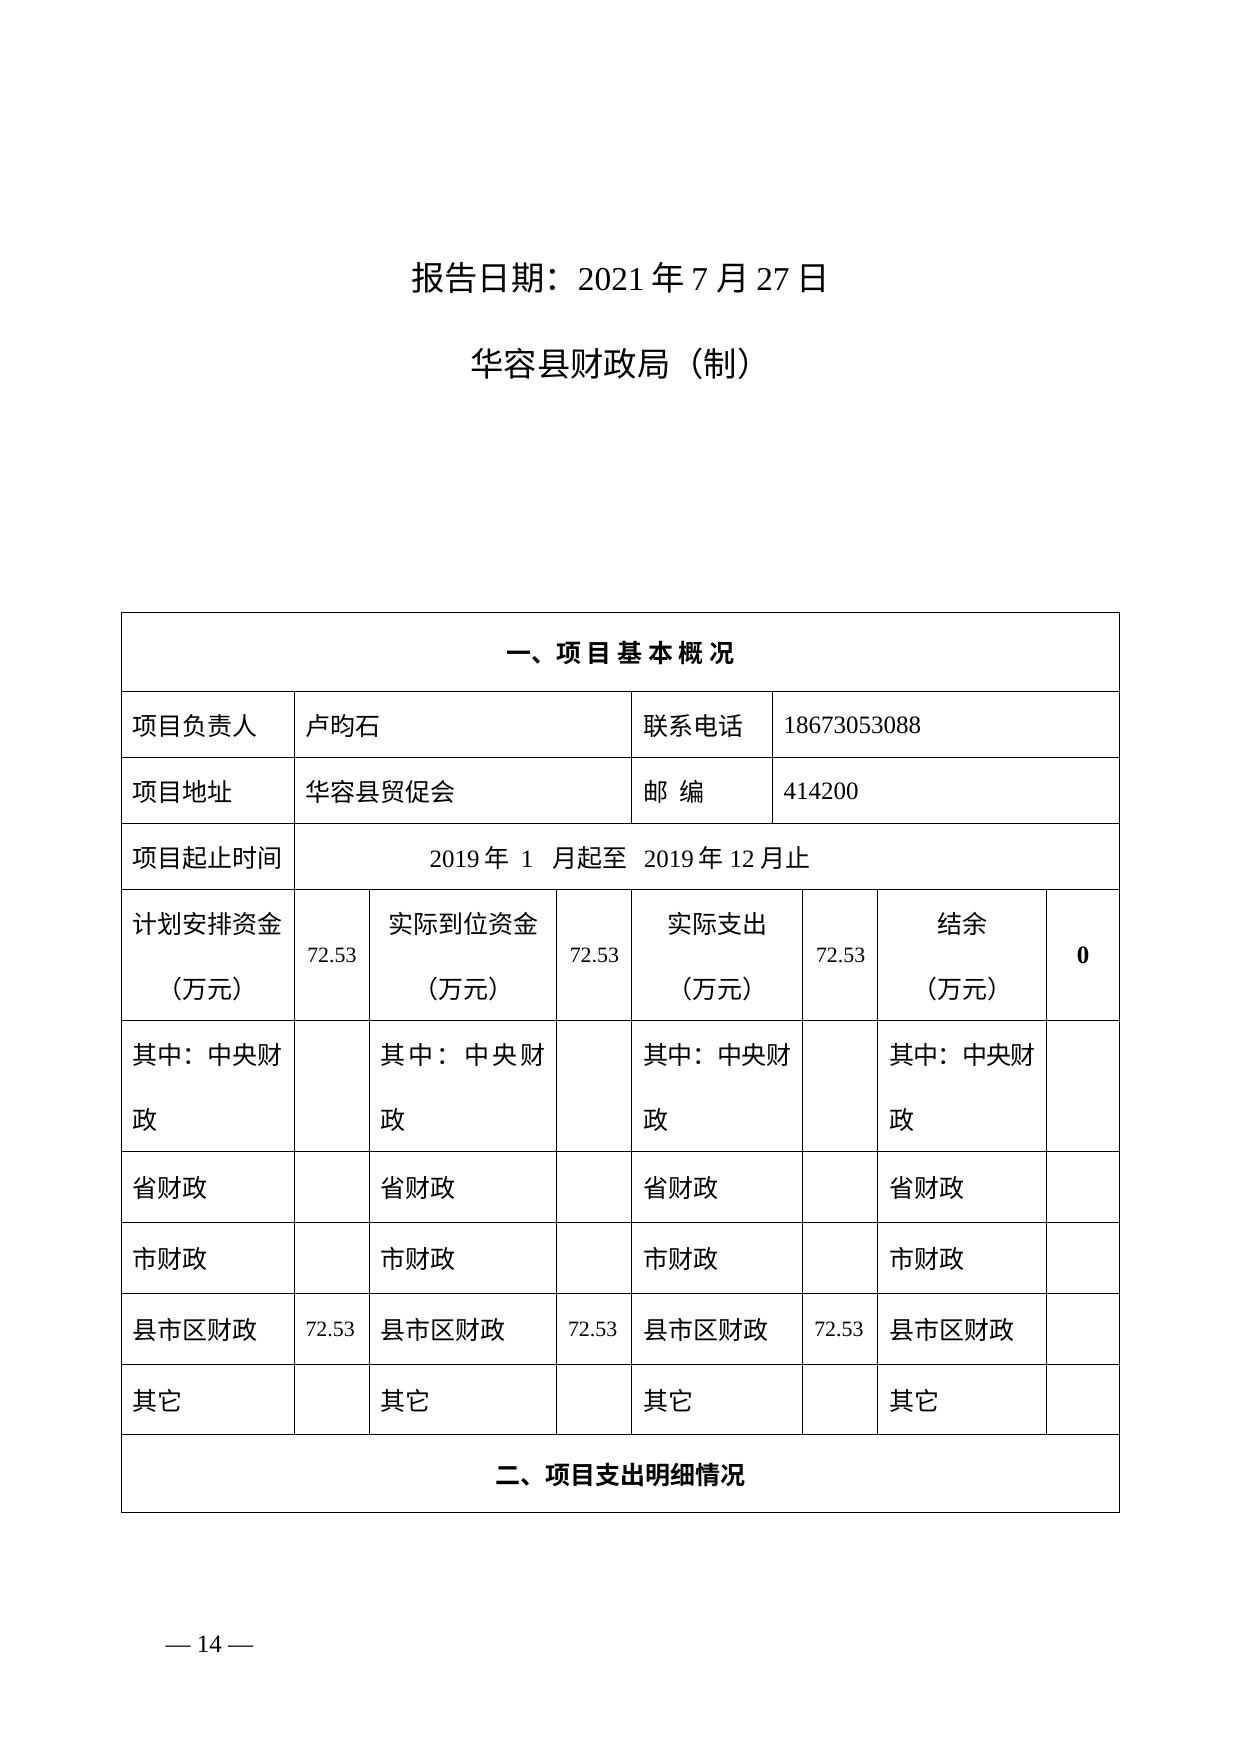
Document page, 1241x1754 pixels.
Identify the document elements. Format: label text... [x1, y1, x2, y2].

table_cell 414200 [773, 758, 1119, 823]
table_cell 其中：中央财政 [370, 1021, 556, 1151]
table_cell 结余 （万元） [878, 890, 1046, 1020]
table_cell 其它 [632, 1365, 802, 1434]
table_cell [1047, 1021, 1119, 1151]
table_cell 市财政 [122, 1223, 294, 1293]
table_cell 其它 [122, 1365, 294, 1434]
table_cell [557, 1152, 631, 1222]
table_cell 县市区财政 [878, 1294, 1046, 1363]
table_cell 市财政 [632, 1223, 802, 1293]
table_cell [803, 1021, 877, 1151]
table_cell 实际到位资金 （万元） [370, 890, 556, 1020]
table_cell 其中：中央财政 [878, 1021, 1046, 1151]
table_cell 其中：中央财政 [122, 1021, 294, 1151]
table_cell 72.53 [557, 890, 631, 1020]
table_cell [1047, 1365, 1119, 1434]
table_cell 72.53 [803, 1294, 877, 1363]
table_cell 72.53 [295, 890, 369, 1020]
table_cell 18673053088 [773, 692, 1119, 757]
table_cell 省财政 [122, 1152, 294, 1222]
text 报告日期：2021年7 月27日 [165, 243, 1075, 308]
table_cell [1047, 1152, 1119, 1222]
table_cell 计划安排资金 （万元） [122, 890, 294, 1020]
table_cell [295, 1152, 369, 1222]
table_cell [1047, 1223, 1119, 1293]
table_cell 联系电话 [632, 692, 772, 757]
table_cell [295, 1021, 369, 1151]
table_cell [803, 1152, 877, 1222]
table_cell 项目负责人 [122, 692, 294, 757]
table_cell 省财政 [632, 1152, 802, 1222]
table_cell 其中：中央财政 [632, 1021, 802, 1151]
table_cell 邮 编 [632, 758, 772, 823]
table_cell 项目地址 [122, 758, 294, 823]
table_cell 项目起止时间 [122, 824, 294, 889]
table_cell 县市区财政 [370, 1294, 556, 1363]
table_cell 2019年 1 月起至 2019年 12 月止 [295, 824, 1119, 889]
table_cell 市财政 [370, 1223, 556, 1293]
table_cell 72.53 [295, 1294, 369, 1363]
table_cell [1047, 1294, 1119, 1363]
table_header 一、项 目 基 本 概 况 [122, 613, 1119, 691]
table_cell 二、项目支出明细情况 [122, 1435, 1119, 1512]
table_cell 县市区财政 [122, 1294, 294, 1363]
table_cell 省财政 [370, 1152, 556, 1222]
table_cell [803, 1223, 877, 1293]
table_cell 0 [1047, 890, 1119, 1020]
table_cell 县市区财政 [632, 1294, 802, 1363]
table_cell 实际支出 （万元） [632, 890, 802, 1020]
table_cell 市财政 [878, 1223, 1046, 1293]
table_cell 其它 [370, 1365, 556, 1434]
table_cell [557, 1021, 631, 1151]
table_cell 卢昀石 [295, 692, 631, 757]
table_cell [803, 1365, 877, 1434]
table_cell [295, 1365, 369, 1434]
table_cell 省财政 [878, 1152, 1046, 1222]
table_cell [295, 1223, 369, 1293]
table_cell 72.53 [803, 890, 877, 1020]
table_cell [557, 1223, 631, 1293]
table_cell 华容县贸促会 [295, 758, 631, 823]
text 华容县财政局（制） [165, 330, 1075, 395]
table_cell 72.53 [557, 1294, 631, 1363]
table_cell 其它 [878, 1365, 1046, 1434]
table_cell [557, 1365, 631, 1434]
